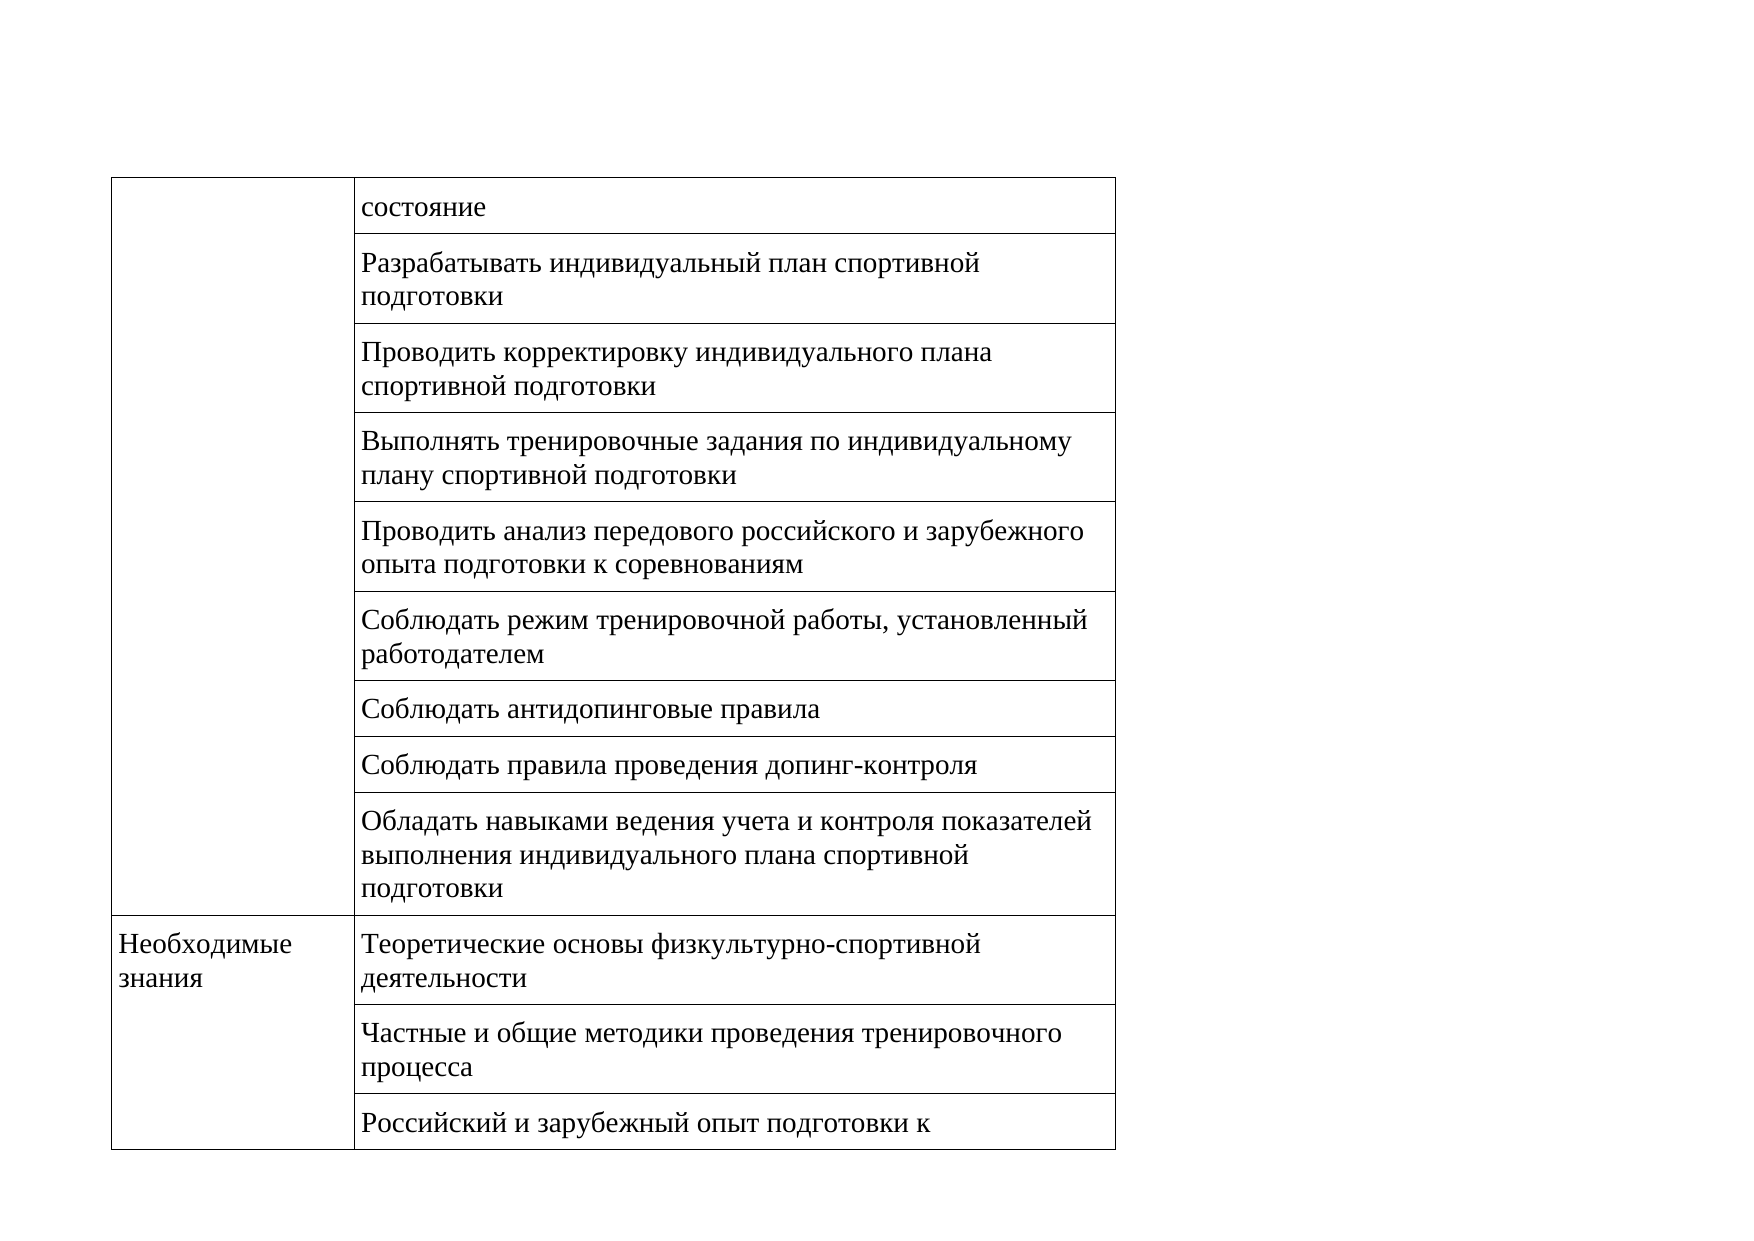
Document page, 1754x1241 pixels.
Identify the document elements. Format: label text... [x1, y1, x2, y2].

table_cell Частные и общие методики проведения тренировочного процесса [355, 1005, 1115, 1093]
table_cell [355, 178, 1115, 233]
table_cell Проводить корректировку индивидуального плана спортивной подготовки [355, 324, 1115, 412]
table_cell Выполнять тренировочные задания по индивидуальному плану спортивной подготовки [355, 413, 1115, 501]
table_cell Соблюдать антидопинговые правила [355, 681, 1115, 736]
table_cell Необходимые знания [112, 916, 354, 1149]
table_cell Обладать навыками ведения учета и контроля показателей выполнения индивидуального плана спортивной подготовки [355, 793, 1115, 914]
table_cell Проводить анализ передового российского и зарубежного опыта подготовки к соревнованиям [355, 502, 1115, 591]
table_cell Соблюдать правила проведения допинг-контроля [355, 737, 1115, 792]
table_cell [355, 1094, 1115, 1149]
table_cell Соблюдать режим тренировочной работы, установленный работодателем [355, 592, 1115, 680]
table_cell Теоретические основы физкультурно-спортивной деятельности [355, 916, 1115, 1004]
table_cell Разрабатывать индивидуальный план спортивной подготовки [355, 234, 1115, 322]
